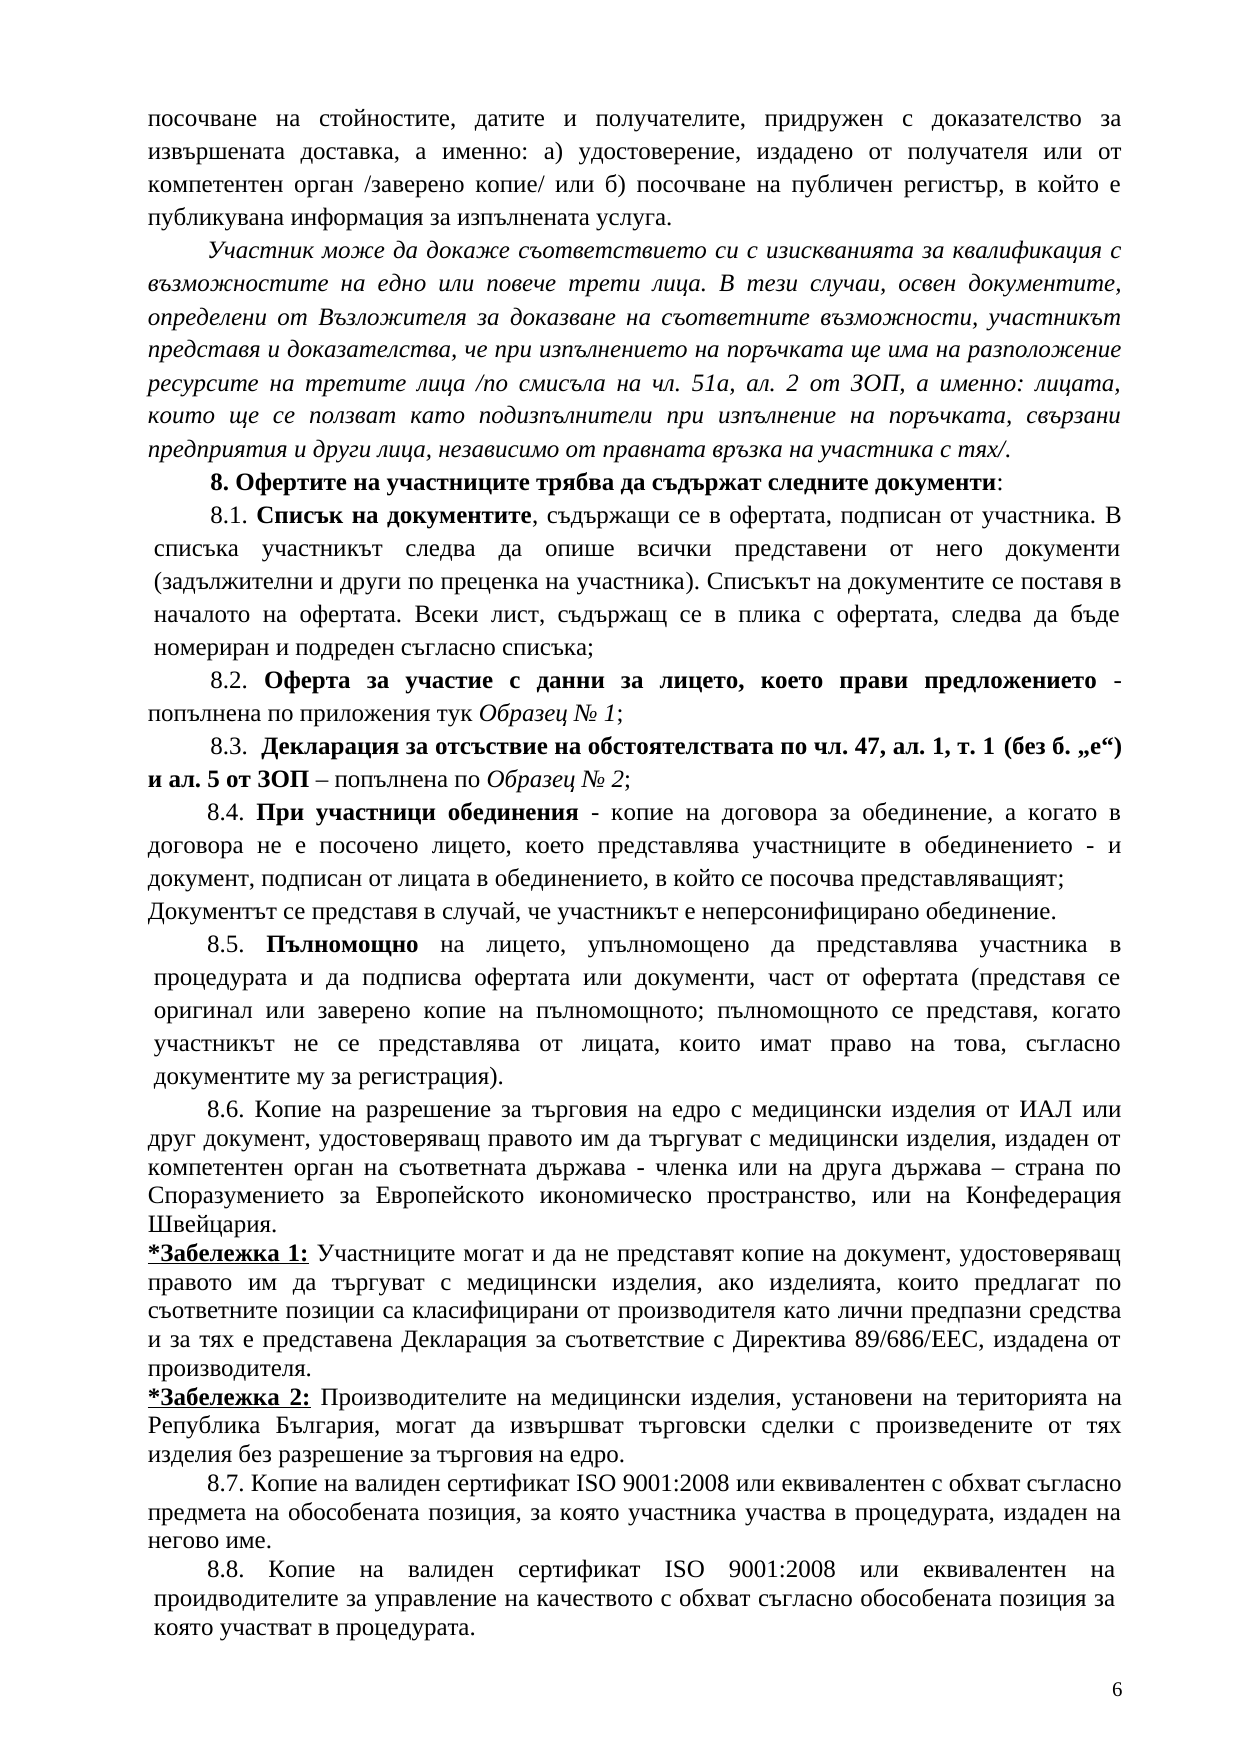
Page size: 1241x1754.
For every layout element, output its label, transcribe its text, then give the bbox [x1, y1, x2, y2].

text 8.2. Оферта за участие с данни за лицето, което прави предложението - попълнена по приложения тук Образец № 1; [148, 665, 1122, 727]
text 8.4. При участници обединения - копие на договора за обединение, а когато в договора не е посочено лицето, което представлява участниците в обединението - и документ, подписан от лицата в обединението, в който се посочва представляващият; [148, 797, 1122, 892]
text Участник може да докаже съответствието си с изискванията за квалификация с възможностите на едно или повече трети лица. В тези случаи, освен документите, определени от Възложителя за доказване на съответните възможности, участникът представя и доказателства, че при изпълнението на поръчката ще има на разположение ресурсите на третите лица /по смисъла на чл. 51а, ал. 2 от ЗОП, а именно: лицата, които ще се ползват като подизпълнители при изпълнение на поръчката, свързани предприятия и други лица, независимо от правната връзка на участника с тях/. [148, 236, 1122, 462]
text 8. Офертите на участниците трябва да съдържат следните документи: [148, 467, 1122, 495]
text 8.5. Пълномощно на лицето, упълномощено да представлява участника в процедурата и да подписва офертата или документи, част от офертата (представя се оригинал или заверено копие на пълномощното; пълномощното се представя, когато участникът не се представлява от лицата, които имат право на това, съгласно документите му за регистрация). [154, 929, 1122, 1090]
text 8.1. Списък на документите, съдържащи се в офертата, подписан от участника. В списъка участникът следва да опише всички представени от него документи (задължителни и други по преценка на участника). Списъкът на документите се поставя в началото на офертата. Всеки лист, съдържащ се в плика с офертата, следва да бъде номериран и подреден съгласно списъка; [154, 500, 1122, 661]
text 8.8. Копие на валиден сертификат ISO 9001:2008 или еквивалентен на проидводителите за управление на качеството с обхват съгласно обособената позиция за която участват в процедурата. [154, 1554, 1116, 1640]
text *Забележка 1: Участниците могат и да не представят копие на документ, удостоверяващ правото им да търгуват с медицински изделия, ако изделията, които предлагат по съответните позиции са класифицирани от производителя като лични предпазни средства и за тях е представена Декларация за съответствие с Директива 89/686/EEC, издадена от производителя. [148, 1238, 1122, 1382]
text 8.6. Копие на разрешение за търговия на едро с медицински изделия от ИАЛ или друг документ, удостоверяващ правото им да търгуват с медицински изделия, издаден от компетентен орган на съответната държава - членка или на друга държава – страна по Споразумението за Европейското икономическо пространство, или на Конфедерация Швейцария. [148, 1094, 1122, 1238]
text Документът се представя в случай, че участникът е неперсонифицирано обединение. [148, 896, 1122, 925]
text *Забележка 2: Производителите на медицински изделия, установени на територията на Република България, могат да извършват търговски сделки с произведените от тях изделия без разрешение за търговия на едро. [148, 1382, 1122, 1468]
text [148, 103, 1122, 231]
text 8.3. Декларация за отсъствие на обстоятелствата по чл. 47, ал. 1, т. 1 (без б. „е“) и ал. 5 от ЗОП – попълнена по Образец № 2; [148, 731, 1122, 793]
text 8.7. Копие на валиден сертификат ISO 9001:2008 или еквивалентен с обхват съгласно предмета на обособената позиция, за която участника участва в процедурата, издаден на негово име. [148, 1468, 1122, 1554]
